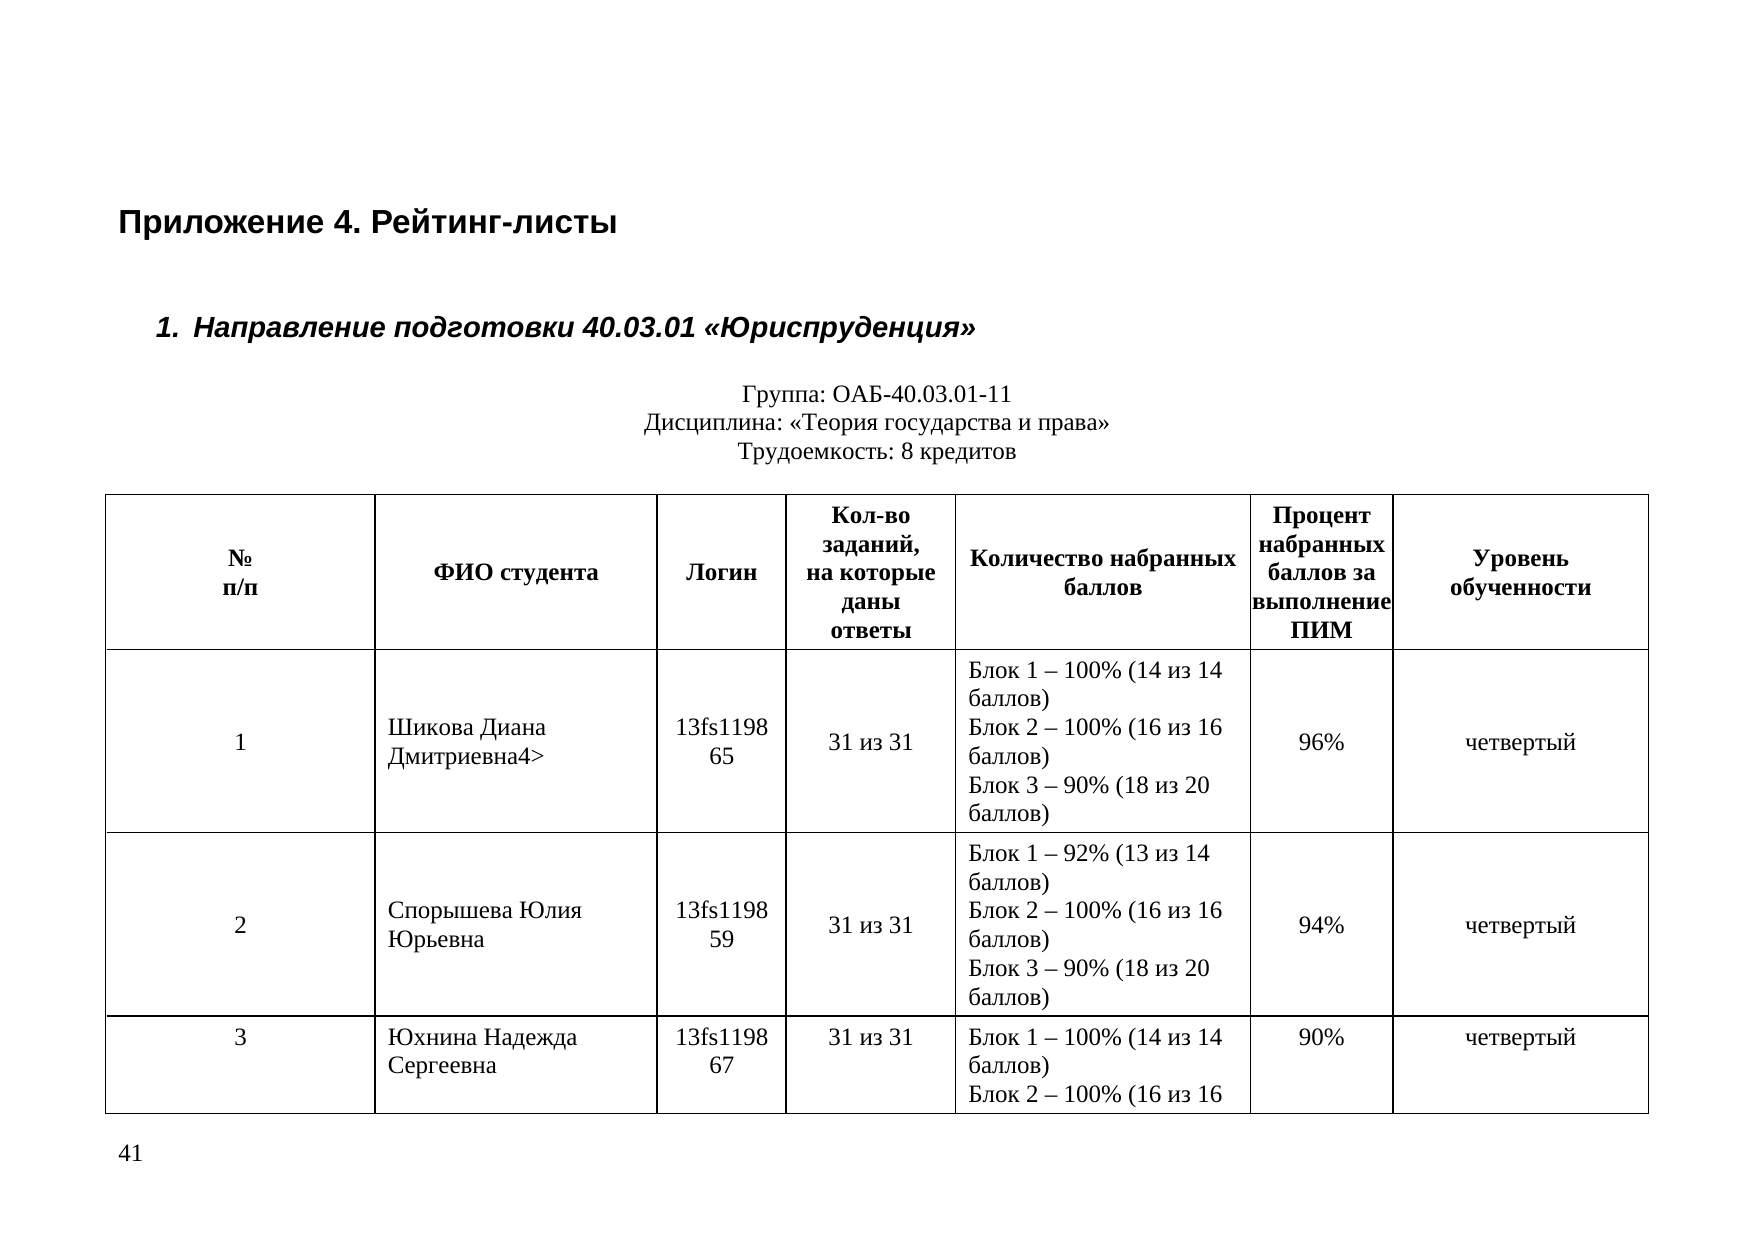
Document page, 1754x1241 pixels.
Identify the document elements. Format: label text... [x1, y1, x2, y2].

table_cell 96% [1251, 650, 1392, 832]
table_cell 13fs119867 [658, 1017, 785, 1112]
text Дисциплина: «Теория государства и права» [118, 407, 1636, 436]
table_header Кол-во заданий, на которые даны ответы [787, 495, 955, 648]
table_header Логин [658, 495, 785, 648]
table_header ФИО студента [376, 495, 656, 648]
table_cell 13fs119859 [658, 833, 785, 1015]
subtitle Приложение 4. Рейтинг-листы [118, 202, 1636, 241]
table_cell четвертый [1394, 650, 1648, 832]
table_cell 13fs119865 [658, 650, 785, 832]
table_cell 1 [106, 650, 374, 832]
table_cell 31 из 31 [787, 833, 955, 1015]
table_header Количество набранных баллов [956, 495, 1250, 648]
table_cell 31 из 31 [787, 1017, 955, 1112]
table_cell четвертый [1394, 1017, 1648, 1112]
table_header Уровень обученности [1394, 495, 1648, 648]
table_cell четвертый [1394, 833, 1648, 1015]
subtitle Направление подготовки 40.03.01 «Юриспруденция» [156, 310, 1636, 344]
table_header № п/п [106, 495, 374, 648]
table_cell Блок 1 – 100% (14 из 14 баллов) Блок 2 – 100% (16 из 16 баллов) Блок 3 – 90% (18 из 20 баллов) [956, 650, 1250, 832]
table_cell Спорышева Юлия Юрьевна [376, 833, 656, 1015]
table_cell 2 [106, 833, 374, 1015]
table_header Процент набранных баллов за выполнение ПИМ [1251, 495, 1392, 648]
table_cell 90% [1251, 1017, 1392, 1112]
table_cell Юхнина Надежда Сергеевна [376, 1017, 656, 1112]
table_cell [956, 1017, 1250, 1112]
table_cell 94% [1251, 833, 1392, 1015]
table_cell Шикова Диана Дмитриевна4> [376, 650, 656, 832]
text Группа: ОАБ-40.03.01-11 [118, 379, 1636, 407]
table_cell Блок 1 – 92% (13 из 14 баллов) Блок 2 – 100% (16 из 16 баллов) Блок 3 – 90% (18 из 20 баллов) [956, 833, 1250, 1015]
text Трудоемкость: 8 кредитов [118, 436, 1636, 465]
table_cell 3 [106, 1016, 374, 1112]
table_cell 31 из 31 [787, 650, 955, 832]
